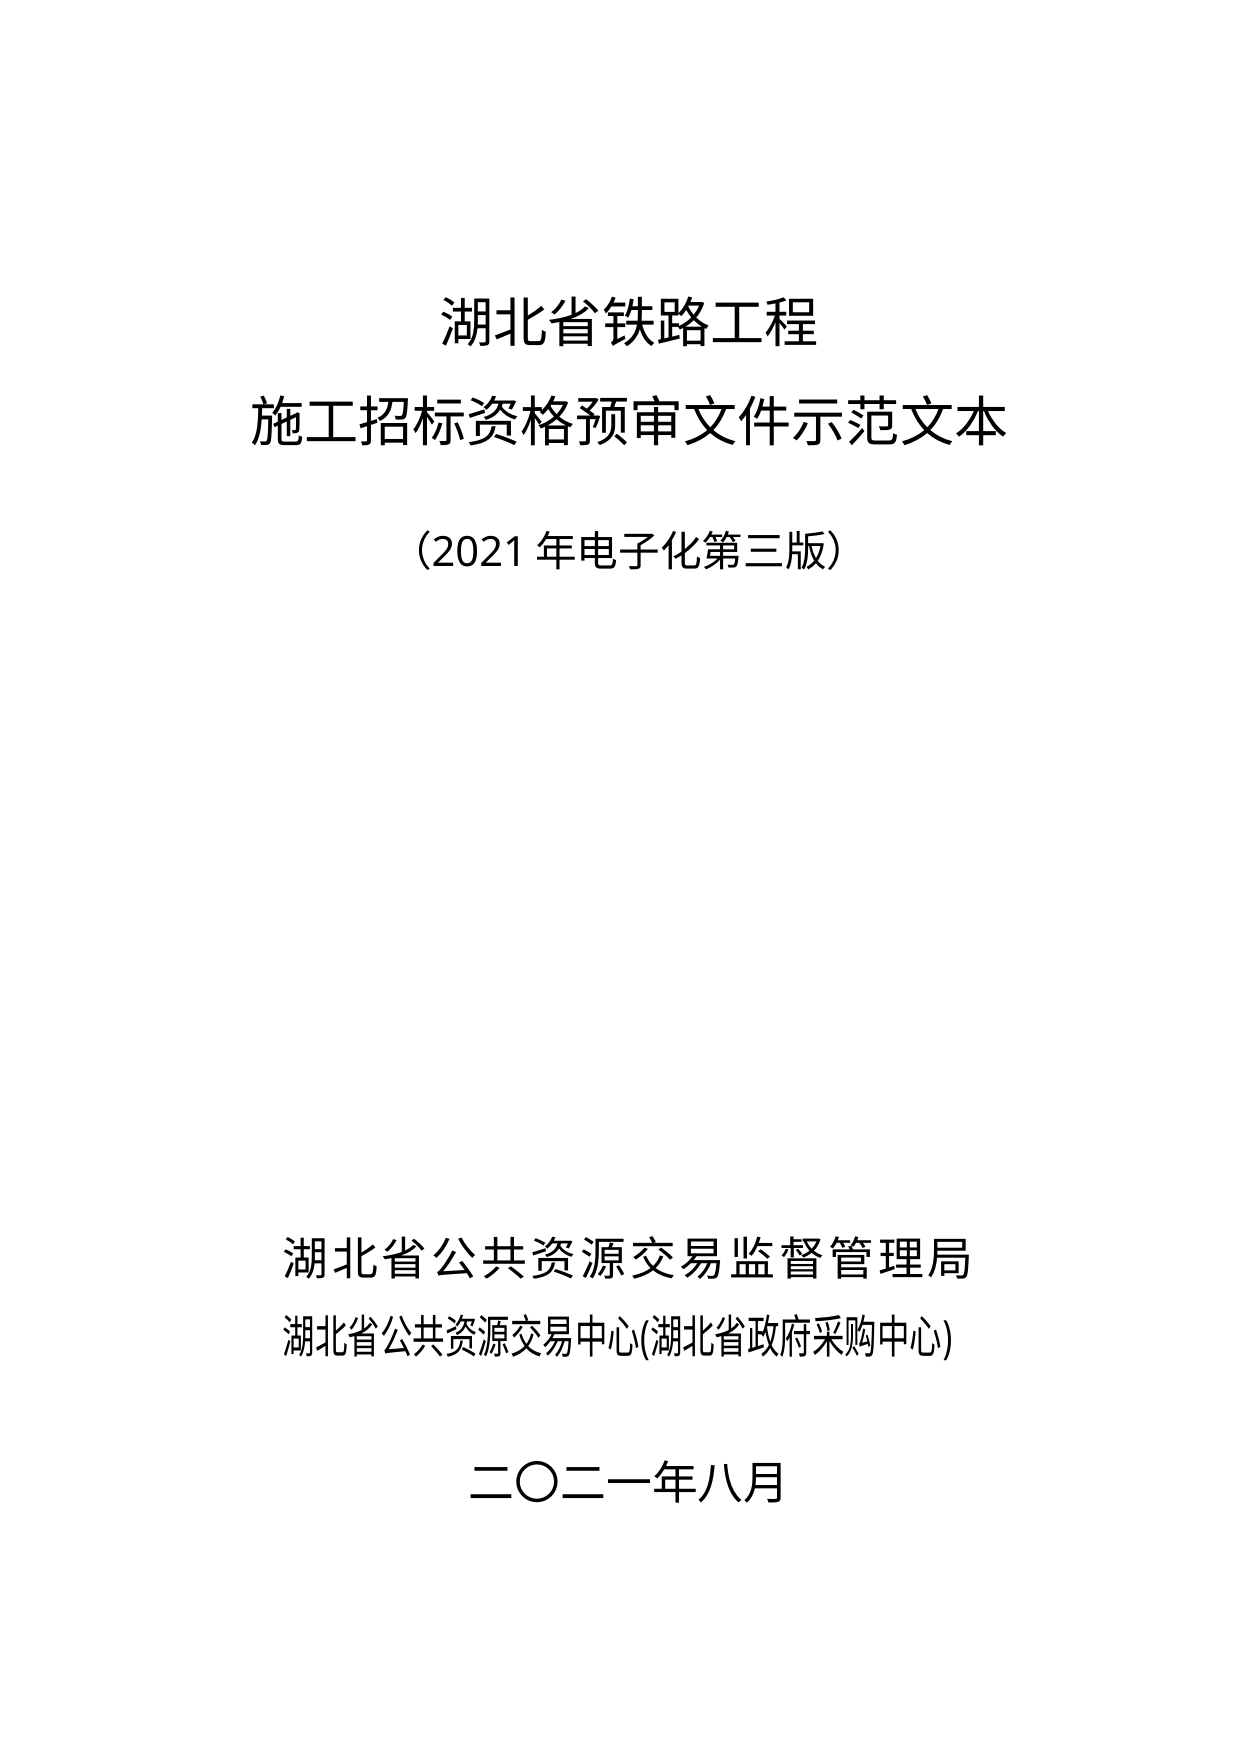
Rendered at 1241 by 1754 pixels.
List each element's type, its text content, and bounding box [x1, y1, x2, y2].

table_cell 湖北省公共资源交易中心(湖北省政府采购中心) [271, 1301, 987, 1380]
table_header 湖北省公共资源交易监督管理局 [271, 1222, 987, 1301]
text 二〇二一年八月 [165, 1446, 1093, 1512]
text 湖北省铁路工程 [165, 269, 1093, 368]
text 施工招标资格预审文件示范文本 [165, 368, 1093, 468]
text （2021年电子化第三版） [165, 516, 1093, 582]
